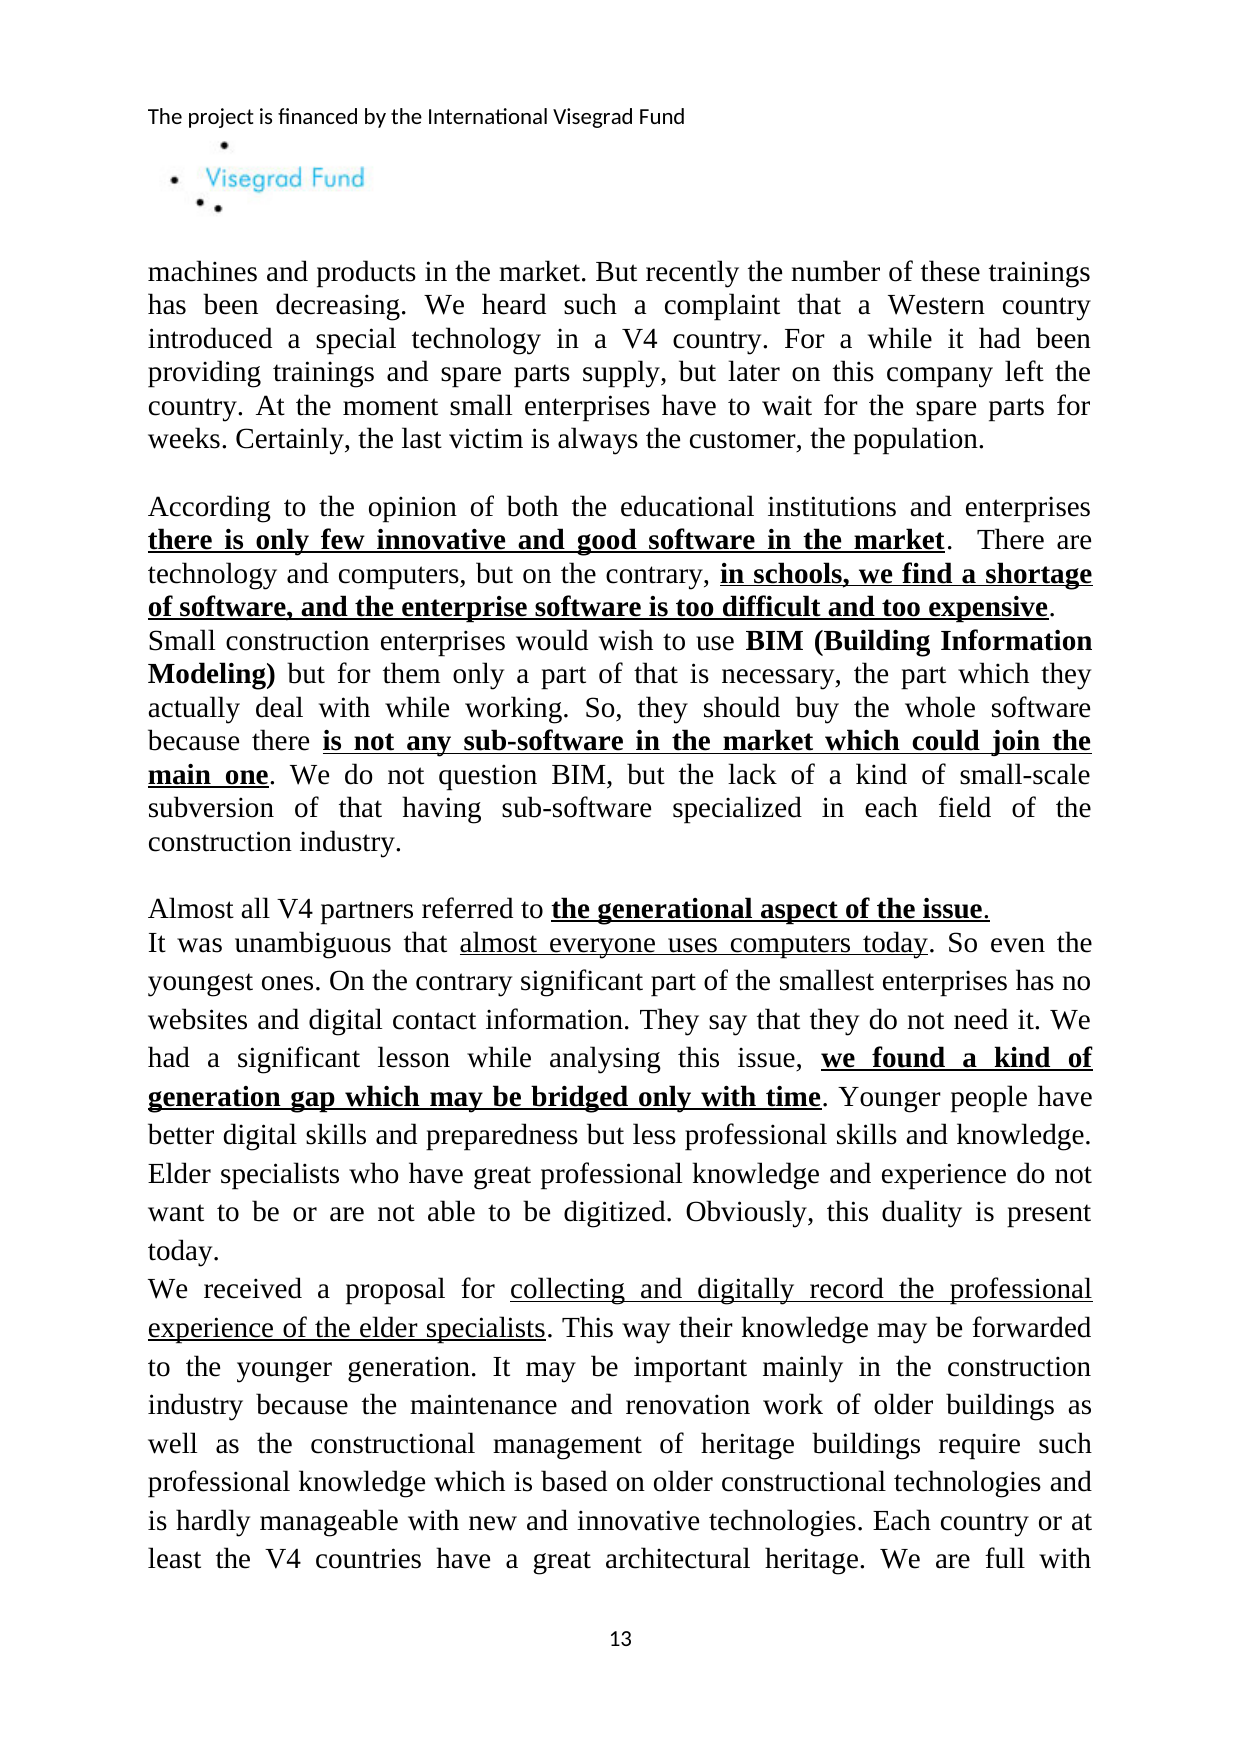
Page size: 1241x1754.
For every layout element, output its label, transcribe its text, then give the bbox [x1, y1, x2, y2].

text It was unambiguous that almost everyone uses computers today. So even the youngest ones. On the contrary significant part of the smallest enterprises has no websites and digital contact information. They say that they do not need it. We had a significant lesson while analysing this issue, we found a kind of generation gap which may be bridged only with time. Younger people have better digital skills and preparedness but less professional skills and knowledge. Elder specialists who have great professional knowledge and experience do not want to be or are not able to be digitized. Obviously, this duality is present today. [148, 925, 1093, 1267]
picture [147, 129, 383, 226]
text According to the opinion of both the educational institutions and enterprises there is only few innovative and good software in the market. There are technology and computers, but on the contrary, in schools, we find a shortage of software, and the enterprise software is too difficult and too expensive. [148, 489, 1093, 623]
text Almost all V4 partners referred to the generational aspect of the issue. [148, 891, 1093, 925]
text Small construction enterprises would wish to use BIM (Building Information Modeling) but for them only a part of that is necessary, the part which they actually deal with while working. So, they should buy the whole software because there is not any sub-software in the market which could join the main one. We do not question BIM, but the lack of a kind of small-scale subversion of that having sub-software specialized in each field of the construction industry. [148, 623, 1093, 858]
